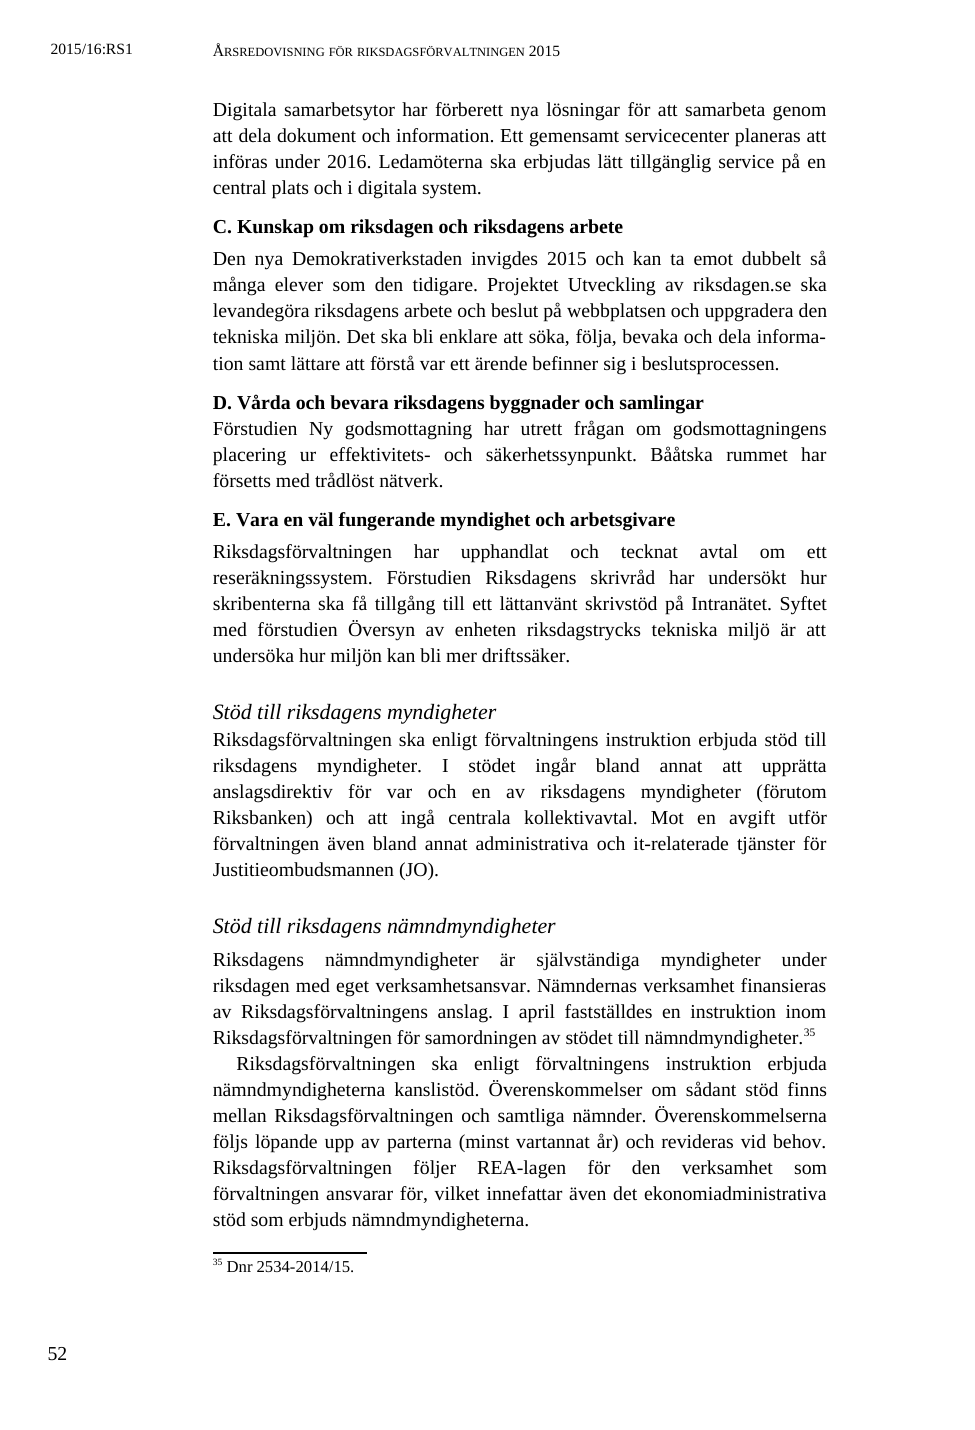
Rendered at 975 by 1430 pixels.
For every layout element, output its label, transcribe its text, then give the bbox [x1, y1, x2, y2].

text D. Vårda och bevara riksdagens byggnader och samlingar [213, 387, 827, 413]
text Den nya Demokrativerkstaden invigdes 2015 och kan ta emot dubbelt så många elever som den tidigare. Projektet Utveckling av riksdagen.se ska levandegöra riksdagens arbete och beslut på webbplatsen och uppgradera den tekniska miljön. Det ska bli enklare att söka, följa, bevaka och dela informa-tion samt lättare att förstå var ett ärende befinner sig i beslutsprocessen. [213, 244, 827, 374]
text Riksdagsförvaltningen ska enligt förvaltningens instruktion erbjuda nämndmyndigheterna kanslistöd. Överenskommelser om sådant stöd finns mellan Riksdagsförvaltningen och samtliga nämnder. Överenskommelserna följs löpande upp av parterna (minst vartannat år) och revideras vid behov. Riksdagsförvaltningen följer REA-lagen för den verksamhet som förvaltningen ansvarar för, vilket innefattar även det ekonomiadministrativa stöd som erbjuds nämndmyndigheterna. [213, 1049, 827, 1231]
text Riksdagsförvaltningen har upphandlat och tecknat avtal om ett reseräkningssystem. Förstudien Riksdagens skrivråd har undersökt hur skribenterna ska få tillgång till ett lättanvänt skrivstöd på Intranätet. Syftet med förstudien Översyn av enheten riksdagstrycks tekniska miljö är att undersöka hur miljön kan bli mer driftssäker. [213, 537, 827, 667]
subtitle Stöd till riksdagens myndigheter [213, 698, 827, 724]
text Riksdagens nämndmyndigheter är självständiga myndigheter under riksdagen med eget verksamhetsansvar. Nämndernas verksamhet finansieras av Riksdagsförvaltningens anslag. I april fastställdes en instruktion inom Riksdagsförvaltningen för samordningen av stödet till nämndmyndigheter. [213, 944, 827, 1049]
text E. Vara en väl fungerande myndighet och arbetsgivare [213, 504, 827, 531]
text Förstudien Ny godsmottagning har utrett frågan om godsmottagningens placering ur effektivitets- och säkerhetssynpunkt. Bååtska rummet har försetts med trådlöst nätverk. [213, 413, 827, 492]
text C. Kunskap om riksdagen och riksdagens arbete [213, 212, 827, 238]
subtitle Stöd till riksdagens nämndmyndigheter [213, 912, 827, 938]
text Riksdagsförvaltningen ska enligt förvaltningens instruktion erbjuda stöd till riksdagens myndigheter. I stödet ingår bland annat att upprätta anslagsdirektiv för var och en av riksdagens myndigheter (förutom Riksbanken) och att ingå centrala kollektivavtal. Mot en avgift utför förvaltningen även bland annat administrativa och it-relaterade tjänster för Justitieombudsmannen (JO). [213, 724, 827, 881]
